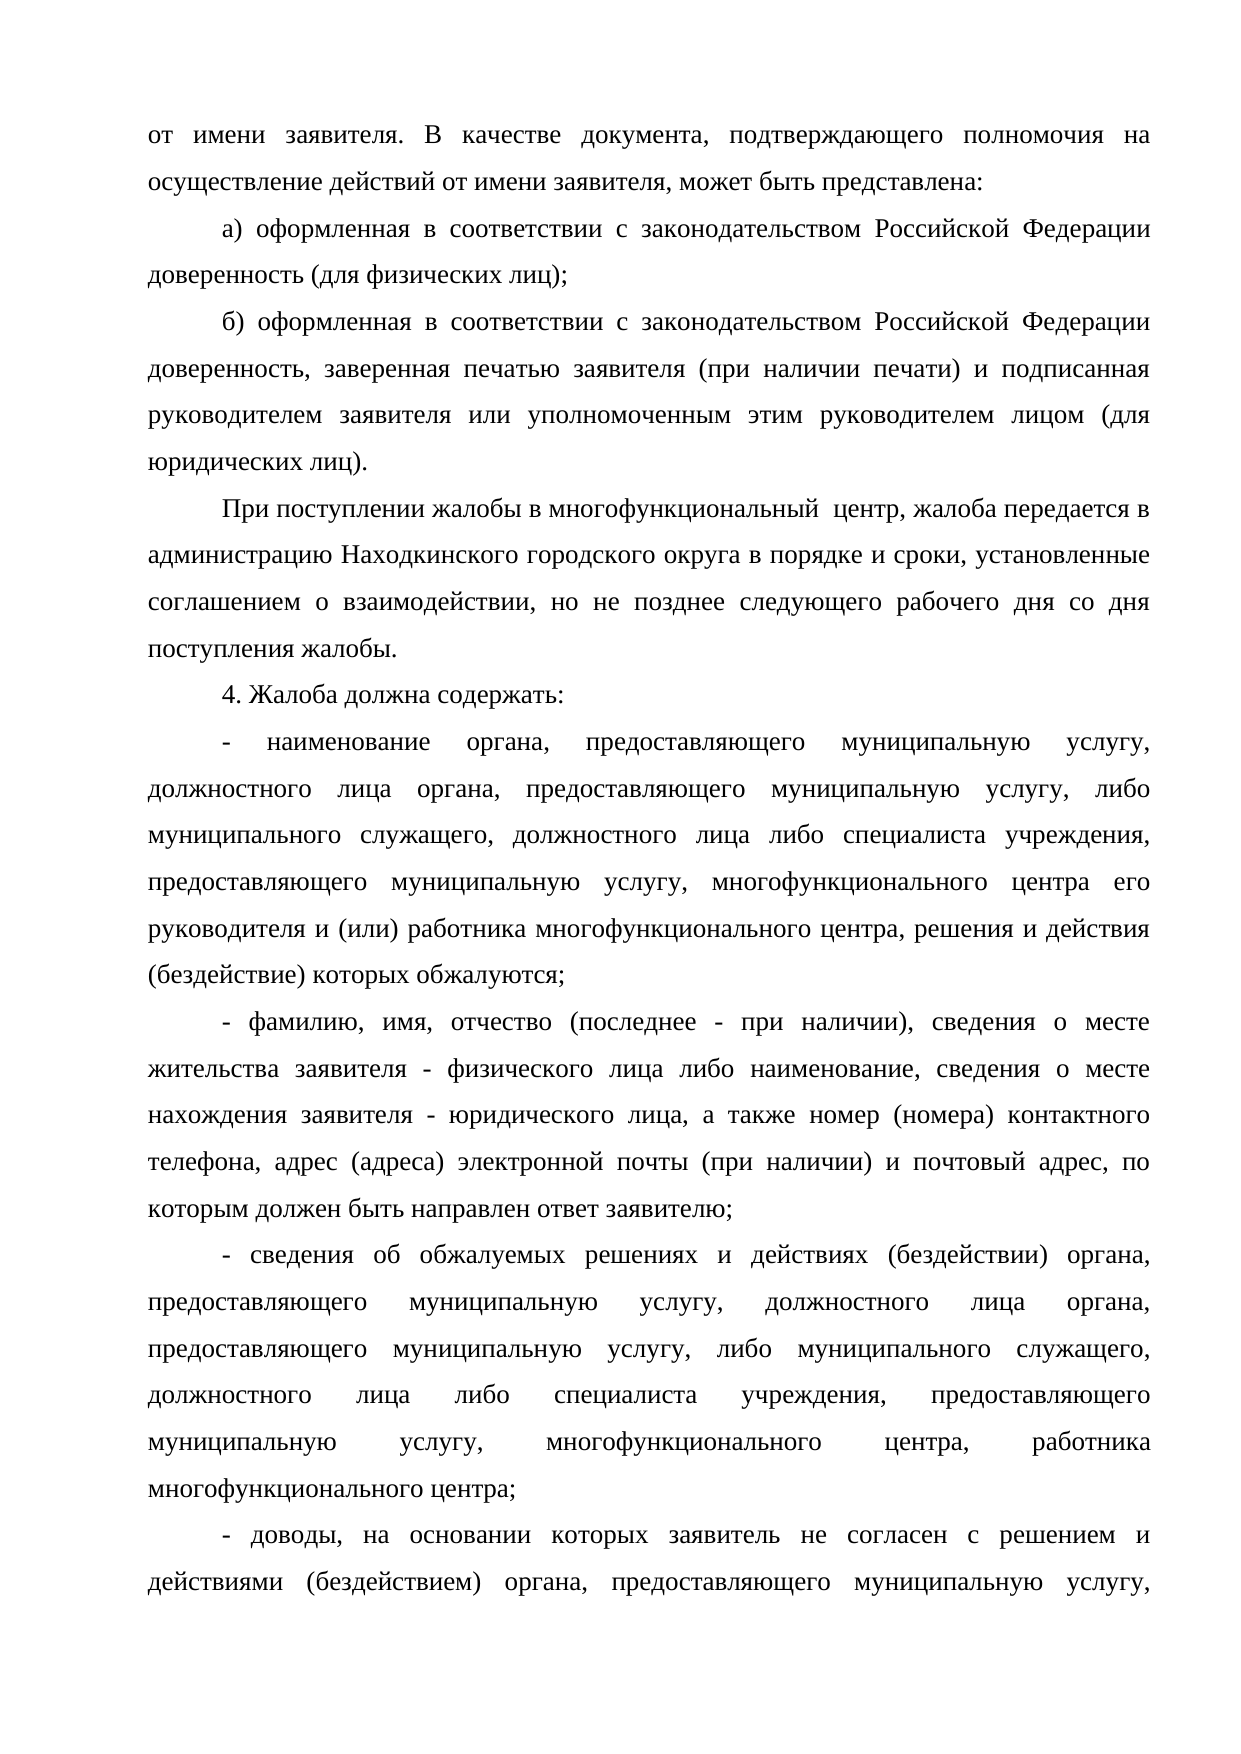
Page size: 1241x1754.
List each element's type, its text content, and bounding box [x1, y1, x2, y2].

text При поступлении жалобы в многофункциональный центр, жалоба передается в администрацию Находкинского городского округа в порядке и сроки, установленные соглашением о взаимодействии, но не позднее следующего рабочего дня со дня поступления жалобы. [148, 492, 1152, 663]
text - сведения об обжалуемых решениях и действиях (бездействии) органа, предоставляющего муниципальную услугу, должностного лица органа, предоставляющего муниципальную услугу, либо муниципального служащего, должностного лица либо специалиста учреждения, предоставляющего муниципальную услугу, многофункционального центра, работника многофункционального центра; [148, 1238, 1152, 1503]
text - фамилию, имя, отчество (последнее - при наличии), сведения о месте жительства заявителя - физического лица либо наименование, сведения о месте нахождения заявителя - юридического лица, а также номер (номера) контактного телефона, адрес (адреса) электронной почты (при наличии) и почтовый адрес, по которым должен быть направлен ответ заявителю; [148, 1005, 1152, 1223]
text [148, 1518, 1152, 1596]
text а) оформленная в соответствии с законодательством Российской Федерации доверенность (для физических лиц); [148, 212, 1152, 289]
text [148, 118, 1152, 196]
text - наименование органа, предоставляющего муниципальную услугу, должностного лица органа, предоставляющего муниципальную услугу, либо муниципального служащего, должностного лица либо специалиста учреждения, предоставляющего муниципальную услугу, многофункционального центра его руководителя и (или) работника многофункционального центра, решения и действия (бездействие) которых обжалуются; [148, 725, 1152, 989]
text б) оформленная в соответствии с законодательством Российской Федерации доверенность, заверенная печатью заявителя (при наличии печати) и подписанная руководителем заявителя или уполномоченным этим руководителем лицом (для юридических лиц). [148, 305, 1152, 476]
text 4. Жалоба должна содержать: [148, 678, 1152, 709]
